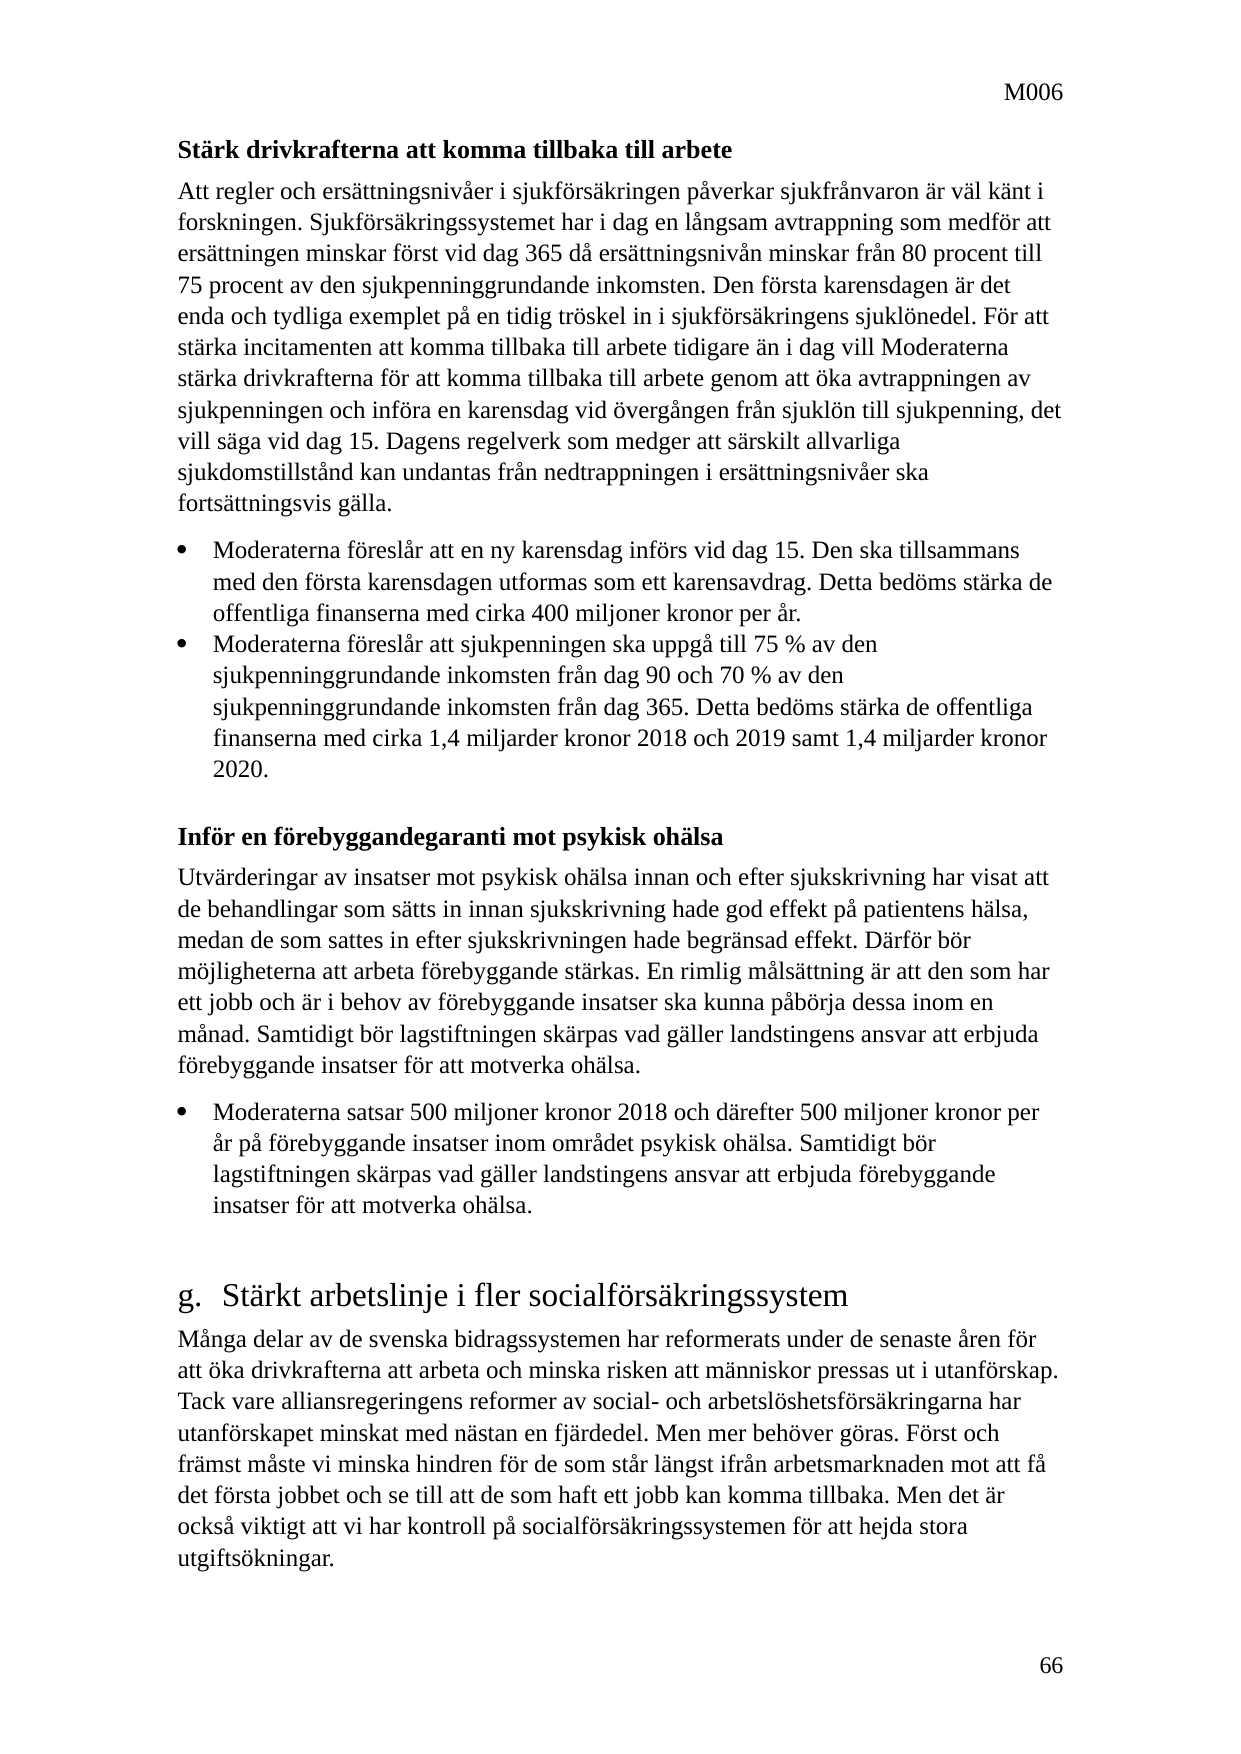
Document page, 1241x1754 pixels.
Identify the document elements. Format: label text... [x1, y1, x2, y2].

text Många delar av de svenska bidragssystemen har reformerats under de senaste åren för att öka drivkrafterna att arbeta och minska risken att människor pressas ut i utanförskap. Tack vare alliansregeringens reformer av social- och arbetslöshetsförsäkringarna har utanförskapet minskat med nästan en fjärdedel. Men mer behöver göras. Först och främst måste vi minska hindren för de som står längst ifrån arbetsmarknaden mot att få det första jobbet och se till att de som haft ett jobb kan komma tillbaka. Men det är också viktigt att vi har kontroll på socialförsäkringssystemen för att hejda stora utgiftsökningar. [177, 1321, 1063, 1571]
text Stärk drivkrafterna att komma tillbaka till arbete [177, 134, 1063, 165]
list Moderaterna föreslår att en ny karensdag införs vid dag 15. Den ska tillsammans med den första karensdagen utformas som ett karensavdrag. Detta bedöms stärka de offentliga finanserna med cirka 400 miljoner kronor per år. [177, 533, 1063, 627]
text Utvärderingar av insatser mot psykisk ohälsa innan och efter sjukskrivning har visat att de behandlingar som sätts in innan sjukskrivning hade god effekt på patientens hälsa, medan de som sattes in efter sjukskrivningen hade begränsad effekt. Därför bör möjligheterna att arbeta förebyggande stärkas. En rimlig målsättning är att den som har ett jobb och är i behov av förebyggande insatser ska kunna påbörja dessa inom en månad. Samtidigt bör lagstiftningen skärpas vad gäller landstingens ansvar att erbjuda förebyggande insatser för att motverka ohälsa. [177, 860, 1063, 1079]
list Moderaterna satsar 500 miljoner kronor 2018 och därefter 500 miljoner kronor per år på förebyggande insatser inom området psykisk ohälsa. Samtidigt bör lagstiftningen skärpas vad gäller landstingens ansvar att erbjuda förebyggande insatser för att motverka ohälsa. [177, 1094, 1063, 1219]
text Inför en förebyggandegaranti mot psykisk ohälsa [177, 820, 1063, 852]
text Att regler och ersättningsnivåer i sjukförsäkringen påverkar sjukfrånvaron är väl känt i forskningen. Sjukförsäkringssystemet har i dag en långsam avtrappning som medför att ersättningen minskar först vid dag 365 då ersättningsnivån minskar från 80 procent till 75 procent av den sjukpenninggrundande inkomsten. Den första karensdagen är det enda och tydliga exemplet på en tidig tröskel in i sjukförsäkringens sjuklönedel. För att stärka incitamenten att komma tillbaka till arbete tidigare än i dag vill Moderaterna stärka drivkrafterna för att komma tillbaka till arbete genom att öka avtrappningen av sjukpenningen och införa en karensdag vid övergången från sjuklön till sjukpenning, det vill säga vid dag 15. Dagens regelverk som medger att särskilt allvarliga sjukdomstillstånd kan undantas från nedtrappningen i ersättningsnivåer ska fortsättningsvis gälla. [177, 173, 1063, 517]
list Stärkt arbetslinje i fler socialförsäkringssystem [177, 1282, 1063, 1313]
list Moderaterna föreslår att sjukpenningen ska uppgå till 75 % av den sjukpenninggrundande inkomsten från dag 90 och 70 % av den sjukpenninggrundande inkomsten från dag 365. Detta bedöms stärka de offentliga finanserna med cirka 1,4 miljarder kronor 2018 och 2019 samt 1,4 miljarder kronor 2020. [177, 627, 1063, 783]
